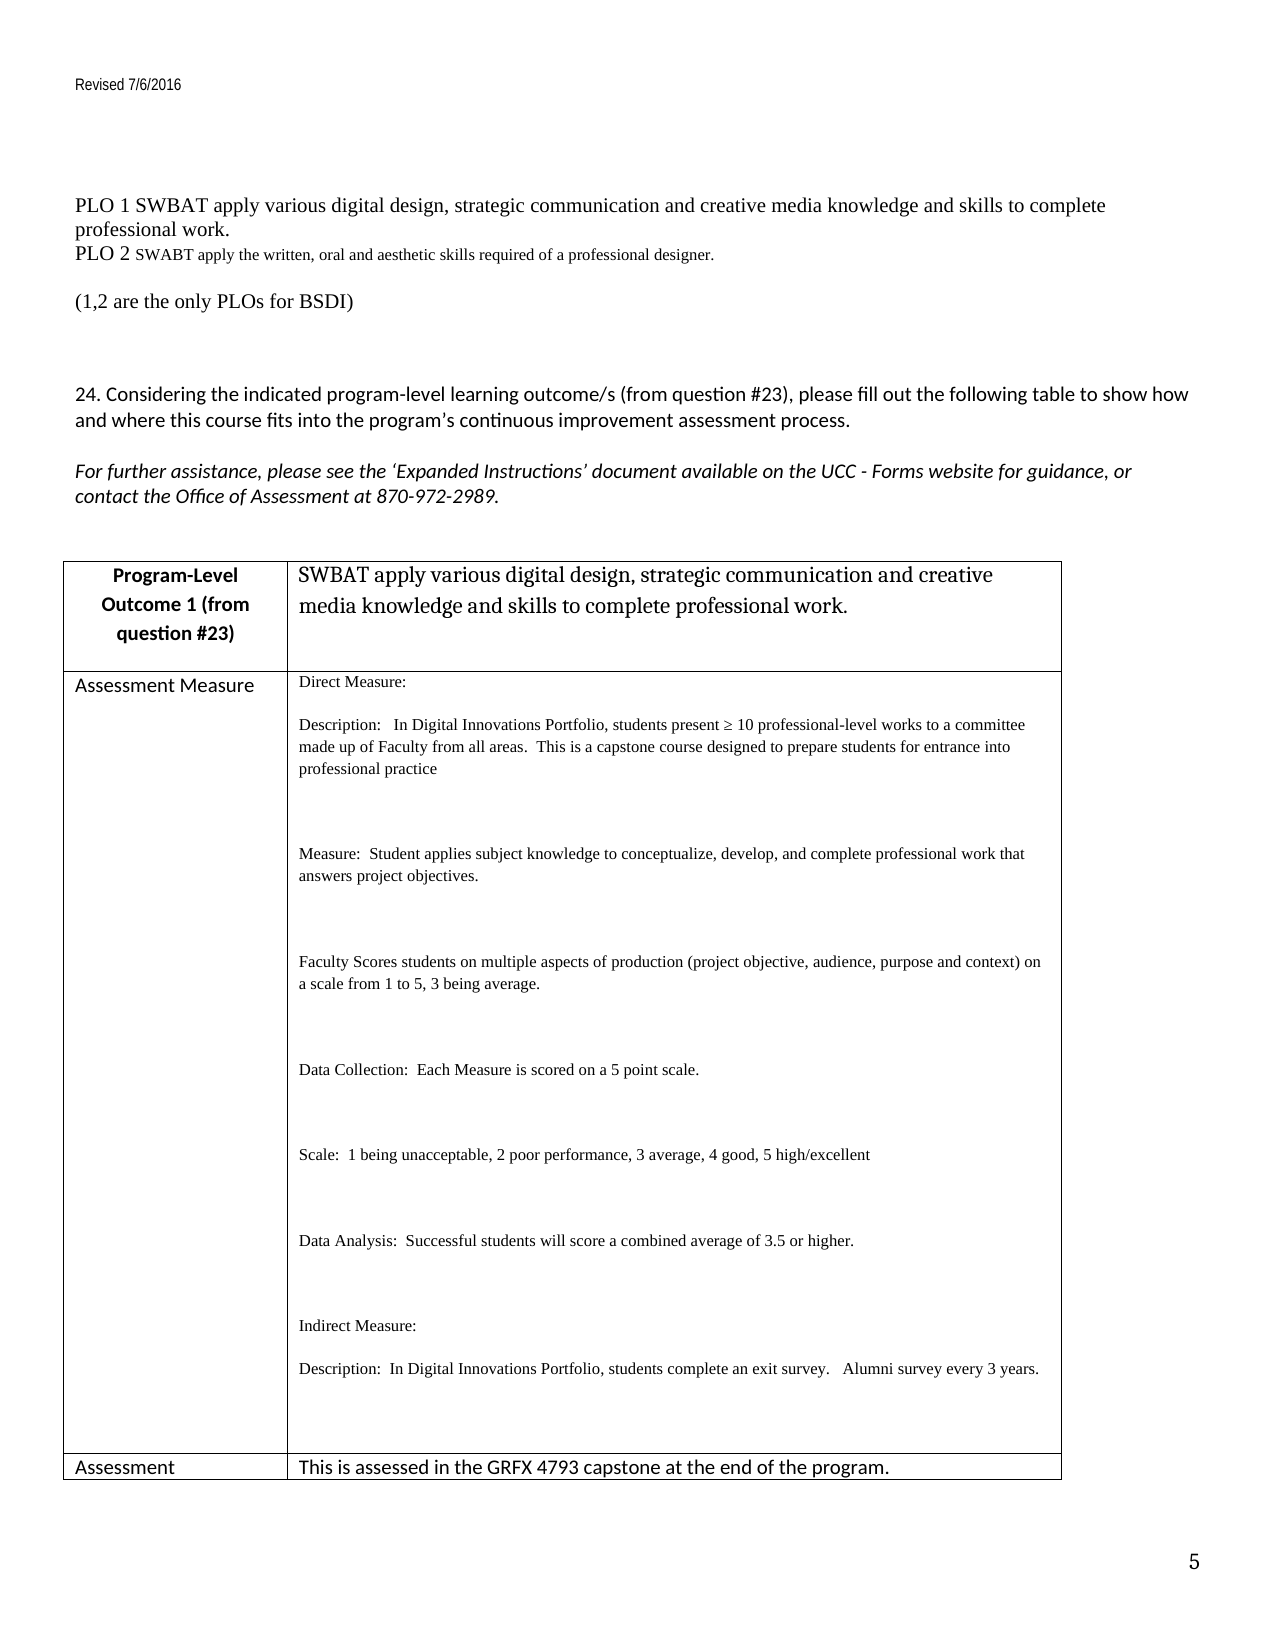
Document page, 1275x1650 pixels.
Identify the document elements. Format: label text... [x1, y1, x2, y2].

text PLO 1 [75, 193, 1200, 241]
text For further assistance, please see the ‘Expanded Instructions’ document available on the UCC - Forms website for guidance, or contact the Office of Assessment at 870-972-2989. [75, 458, 1200, 509]
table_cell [288, 1454, 1061, 1479]
table_header Program-Level Outcome 1 (from question #23) [64, 562, 287, 671]
text PLO 2 SWABT apply the written, oral and aesthetic skills required of a professional designer. [75, 241, 1200, 265]
text 24. Considering the indicated program-level learning outcome/s (from question #23), please fill out the following table to show how and where this course fits into the program’s continuous improvement assessment process. [75, 382, 1200, 432]
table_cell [64, 1454, 287, 1479]
table_cell Direct Measure: Description: In Digital Innovations Portfolio, students present ≥ 10 professional-level works to a committee made up of Faculty from all areas. This is a capstone course designed to prepare students for entrance into professional practice Measure: Student applies subject knowledge to conceptualize, develop, and complete professional work that answers project objectives. Faculty Scores students on multiple aspects of production (project objective, audience, purpose and context) on a scale from 1 to 5, 3 being average. Data Collection: Each Measure is scored on a 5 point scale. Scale: 1 being unacceptable, 2 poor performance, 3 average, 4 good, 5 high/excellent Data Analysis: Successful students will score a combined average of 3.5 or higher. Indirect Measure: Description: In Digital Innovations Portfolio, students complete an exit survey. Alumni survey every 3 years. [288, 672, 1061, 1453]
text (1,2 are the only PLOs for BSDI) [75, 289, 1200, 313]
table_cell Assessment Measure [64, 672, 287, 1453]
